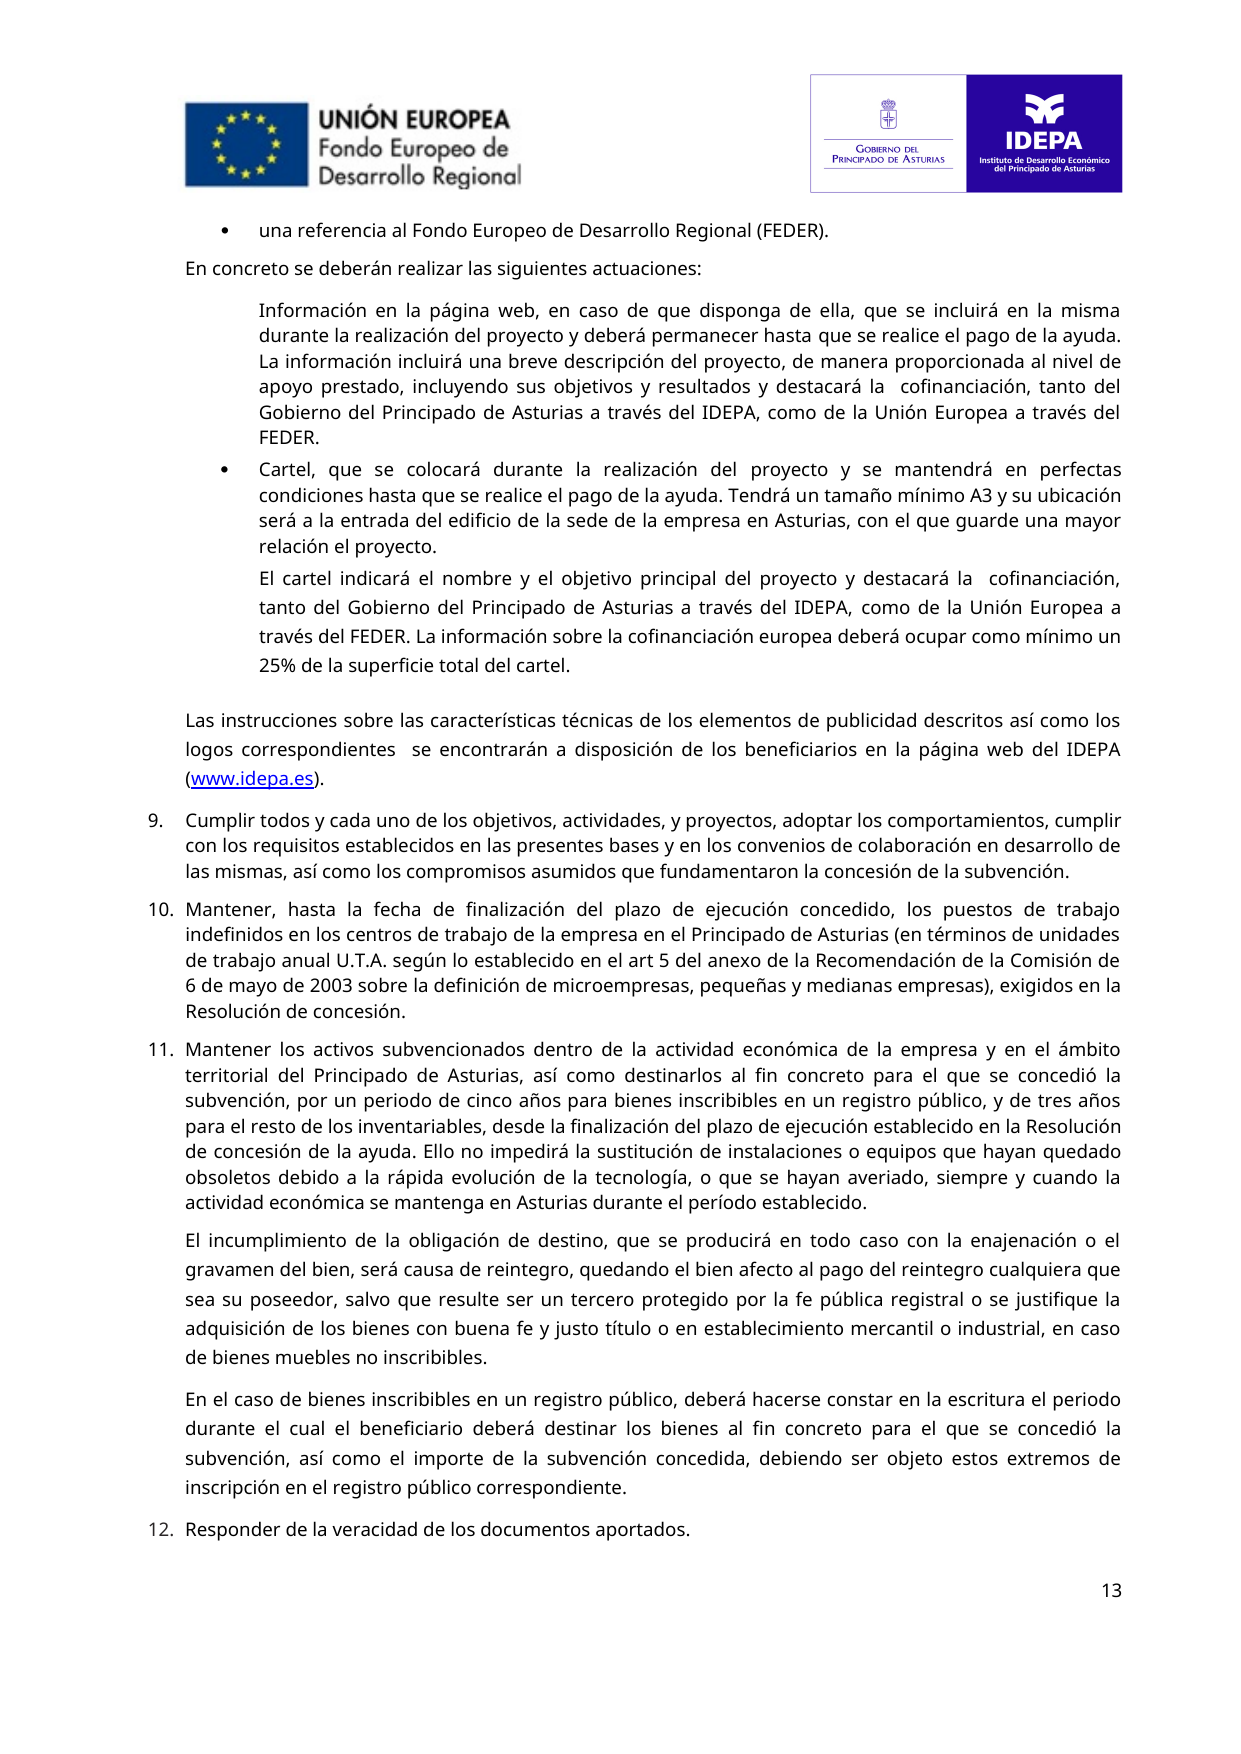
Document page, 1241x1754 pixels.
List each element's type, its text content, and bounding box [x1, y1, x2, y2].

list una referencia al Fondo Europeo de Desarrollo Regional (FEDER). [222, 217, 1122, 243]
text El incumplimiento de la obligación de destino, que se producirá en todo caso con la enajenación o el gravamen del bien, será causa de reintegro, quedando el bien afecto al pago del reintegro cualquiera que sea su poseedor, salvo que resulte ser un tercero protegido por la fe pública registral o se justifique la adquisición de los bienes con buena fe y justo título o en establecimiento mercantil o industrial, en caso de bienes muebles no inscribibles. [185, 1227, 1122, 1370]
text En concreto se deberán realizar las siguientes actuaciones: [185, 255, 1122, 281]
text El cartel indicará el nombre y el objetivo principal del proyecto y destacará la cofinanciación, tanto del Gobierno del Principado de Asturias a través del IDEPA, como de la Unión Europea a través del FEDER. La información sobre la cofinanciación europea deberá ocupar como mínimo un 25% de la superficie total del cartel. [259, 565, 1122, 678]
list Mantener los activos subvencionados dentro de la actividad económica de la empresa y en el ámbito territorial del Principado de Asturias, así como destinarlos al fin concreto para el que se concedió la subvención, por un periodo de cinco años para bienes inscribibles en un registro público, y de tres años para el resto de los inventariables, desde la finalización del plazo de ejecución establecido en la Resolución de concesión de la ayuda. Ello no impedirá la sustitución de instalaciones o equipos que hayan quedado obsoletos debido a la rápida evolución de la tecnología, o que se hayan averiado, siempre y cuando la actividad económica se mantenga en Asturias durante el período establecido. [148, 1036, 1122, 1215]
text Las instrucciones sobre las características técnicas de los elementos de publicidad descritos así como los logos correspondientes se encontrarán a disposición de los beneficiarios en la página web del IDEPA (www.idepa.es). [185, 707, 1122, 791]
text En el caso de bienes inscribibles en un registro público, deberá hacerse constar en la escritura el periodo durante el cual el beneficiario deberá destinar los bienes al fin concreto para el que se concedió la subvención, así como el importe de la subvención concedida, debiendo ser objeto estos extremos de inscripción en el registro público correspondiente. [185, 1386, 1122, 1500]
picture [809, 73, 1123, 193]
list Responder de la veracidad de los documentos aportados. [148, 1516, 1122, 1541]
list Mantener, hasta la fecha de finalización del plazo de ejecución concedido, los puestos de trabajo indefinidos en los centros de trabajo de la empresa en el Principado de Asturias (en términos de unidades de trabajo anual U.T.A. según lo establecido en el art 5 del anexo de la Recomendación de la Comisión de 6 de mayo de 2003 sobre la definición de microempresas, pequeñas y medianas empresas), exigidos en la Resolución de concesión. [148, 896, 1122, 1024]
list Cumplir todos y cada uno de los objetivos, actividades, y proyectos, adoptar los comportamientos, cumplir con los requisitos establecidos en las presentes bases y en los convenios de colaboración en desarrollo de las mismas, así como los compromisos asumidos que fundamentaron la concesión de la subvención. [148, 807, 1122, 884]
list Cartel, que se colocará durante la realización del proyecto y se mantendrá en perfectas condiciones hasta que se realice el pago de la ayuda. Tendrá un tamaño mínimo A3 y su ubicación será a la entrada del edificio de la sede de la empresa en Asturias, con el que guarde una mayor relación el proyecto. [221, 456, 1122, 558]
picture [177, 95, 528, 193]
text Información en la página web, en caso de que disponga de ella, que se incluirá en la misma durante la realización del proyecto y deberá permanecer hasta que se realice el pago de la ayuda. La información incluirá una breve descripción del proyecto, de manera proporcionada al nivel de apoyo prestado, incluyendo sus objetivos y resultados y destacará la cofinanciación, tanto del Gobierno del Principado de Asturias a través del IDEPA, como de la Unión Europea a través del FEDER. [259, 297, 1122, 450]
